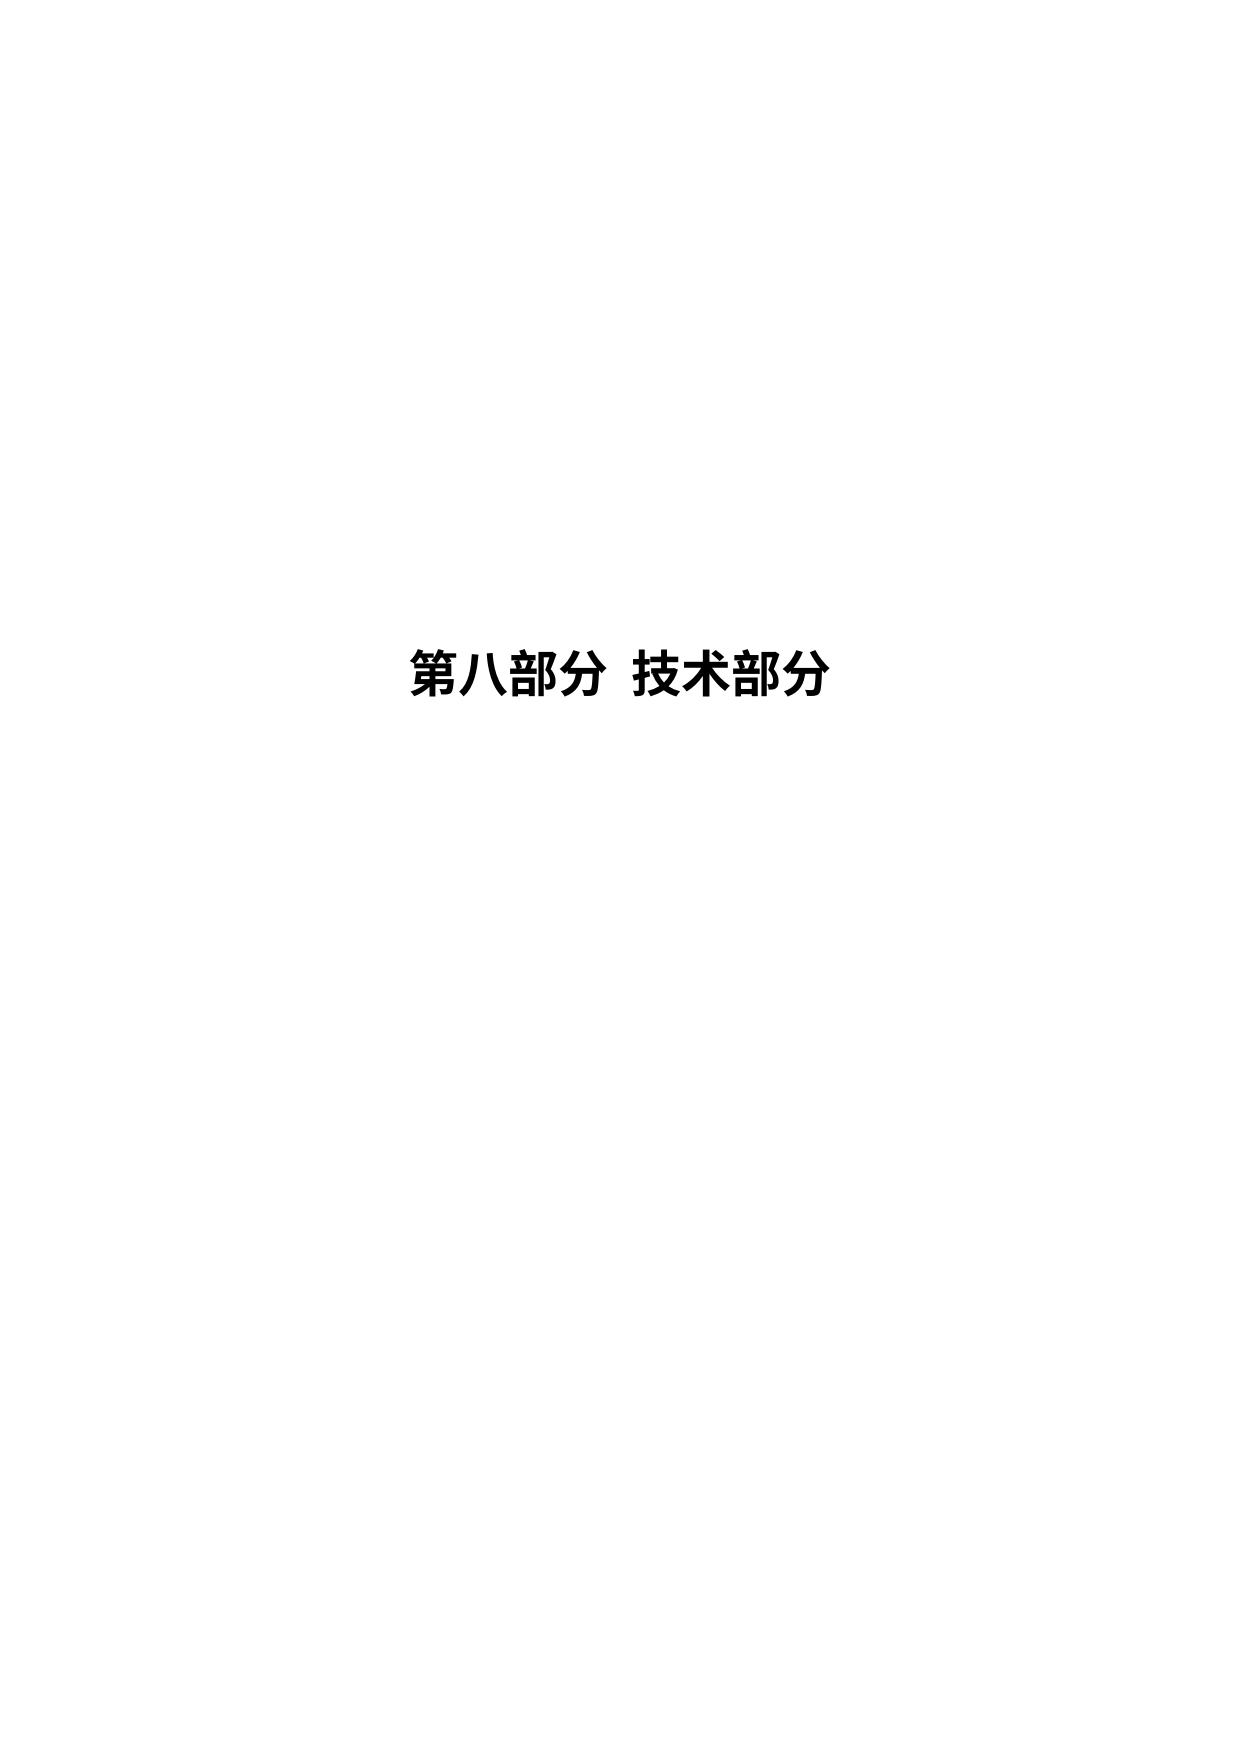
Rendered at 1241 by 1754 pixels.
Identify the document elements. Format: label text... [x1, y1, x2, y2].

text 第八部分 技术部分 [148, 634, 1092, 707]
